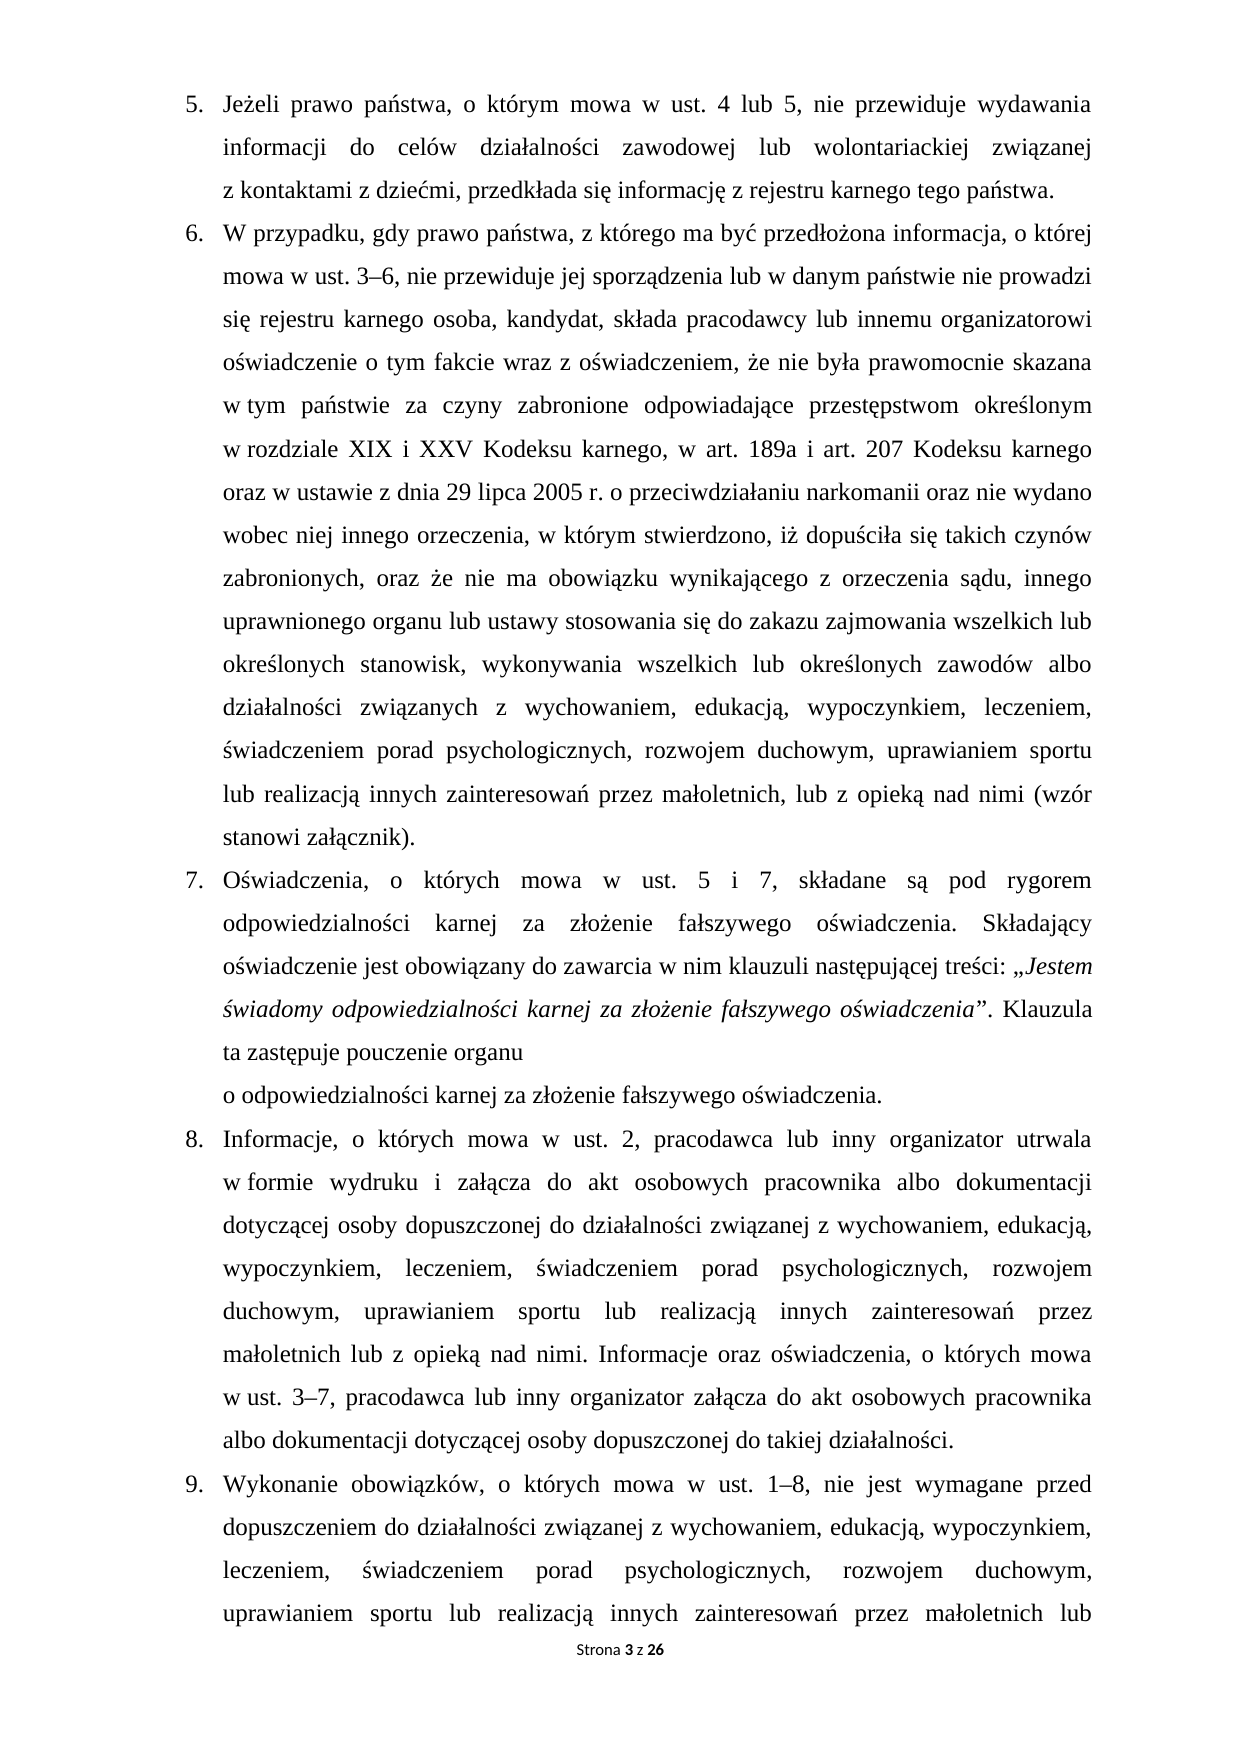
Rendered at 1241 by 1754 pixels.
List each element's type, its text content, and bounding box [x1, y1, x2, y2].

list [185, 1469, 1093, 1627]
list W przypadku, gdy prawo państwa, z którego ma być przedłożona informacja, o której mowa w ust. 3–6, nie przewiduje jej sporządzenia lub w danym państwie nie prowadzi się rejestru karnego osoba, kandydat, składa pracodawcy lub innemu organizatorowi oświadczenie o tym fakcie wraz z oświadczeniem, że nie była prawomocnie skazana w tym państwie za czyny zabronione odpowiadające przestępstwom określonym w rozdziale XIX i XXV Kodeksu karnego, w art. 189a i art. 207 Kodeksu karnego oraz w ustawie z dnia 29 lipca 2005 r. o przeciwdziałaniu narkomanii oraz nie wydano wobec niej innego orzeczenia, w którym stwierdzono, iż dopuściła się takich czynów zabronionych, oraz że nie ma obowiązku wynikającego z orzeczenia sądu, innego uprawnionego organu lub ustawy stosowania się do zakazu zajmowania wszelkich lub określonych stanowisk, wykonywania wszelkich lub określonych zawodów albo działalności związanych z wychowaniem, edukacją, wypoczynkiem, leczeniem, świadczeniem porad psychologicznych, rozwojem duchowym, uprawianiem sportu lub realizacją innych zainteresowań przez małoletnich, lub z opieką nad nimi (wzór stanowi załącznik). [185, 218, 1093, 851]
list Jeżeli prawo państwa, o którym mowa w ust. 4 lub 5, nie przewiduje wydawania informacji do celów działalności zawodowej lub wolontariackiej związanej z kontaktami z dziećmi, przedkłada się informację z rejestru karnego tego państwa. [185, 89, 1093, 204]
list Oświadczenia, o których mowa w ust. 5 i 7, składane są pod rygorem odpowiedzialności karnej za złożenie fałszywego oświadczenia. Składający oświadczenie jest obowiązany do zawarcia w nim klauzuli następującej treści: „Jestem świadomy odpowiedzialności karnej za złożenie fałszywego oświadczenia”. Klauzula ta zastępuje pouczenie organu o odpowiedzialności karnej za złożenie fałszywego oświadczenia. [185, 865, 1093, 1109]
list Informacje, o których mowa w ust. 2, pracodawca lub inny organizator utrwala w formie wydruku i załącza do akt osobowych pracownika albo dokumentacji dotyczącej osoby dopuszczonej do działalności związanej z wychowaniem, edukacją, wypoczynkiem, leczeniem, świadczeniem porad psychologicznych, rozwojem duchowym, uprawianiem sportu lub realizacją innych zainteresowań przez małoletnich lub z opieką nad nimi. Informacje oraz oświadczenia, o których mowa w ust. 3–7, pracodawca lub inny organizator załącza do akt osobowych pracownika albo dokumentacji dotyczącej osoby dopuszczonej do takiej działalności. [185, 1124, 1093, 1454]
